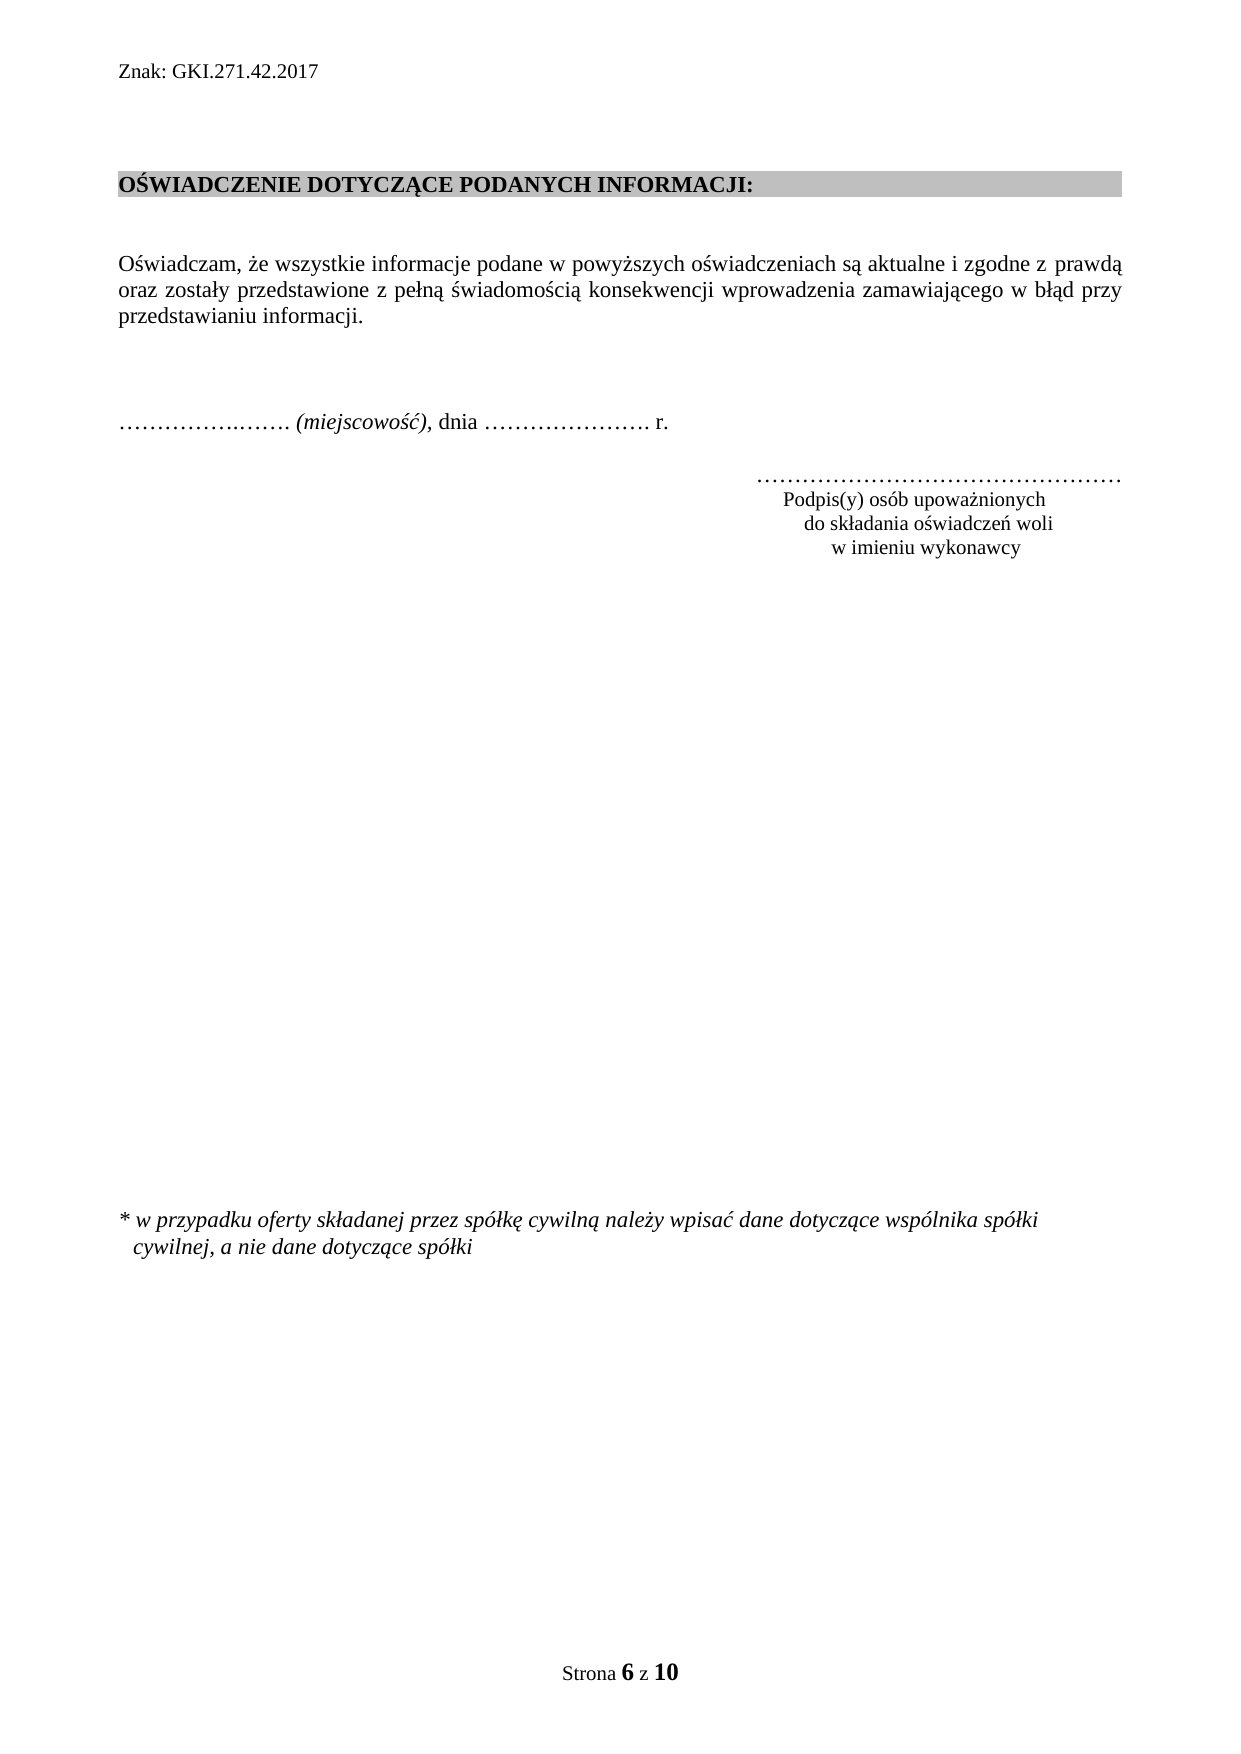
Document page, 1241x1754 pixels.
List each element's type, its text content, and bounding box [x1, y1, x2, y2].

text do składania oświadczeń woli [118, 511, 1122, 535]
text …………….……. (miejscowość), dnia …………………. r. [118, 408, 1122, 434]
text * w przypadku oferty składanej przez spółkę cywilną należy wpisać dane dotyczące wspólnika spółki cywilnej, a nie dane dotyczące spółki [118, 1206, 1122, 1259]
text ………………………………………… [118, 461, 1122, 487]
text Podpis(y) osób upoważnionych [118, 487, 1122, 511]
text w imieniu wykonawcy [118, 535, 1122, 559]
text OŚWIADCZENIE DOTYCZĄCE PODANYCH INFORMACJI: [118, 171, 1122, 197]
text Oświadczam, że wszystkie informacje podane w powyższych oświadczeniach są aktualne i zgodne z prawdą oraz zostały przedstawione z pełną świadomością konsekwencji wprowadzenia zamawiającego w błąd przy przedstawianiu informacji. [118, 250, 1122, 329]
